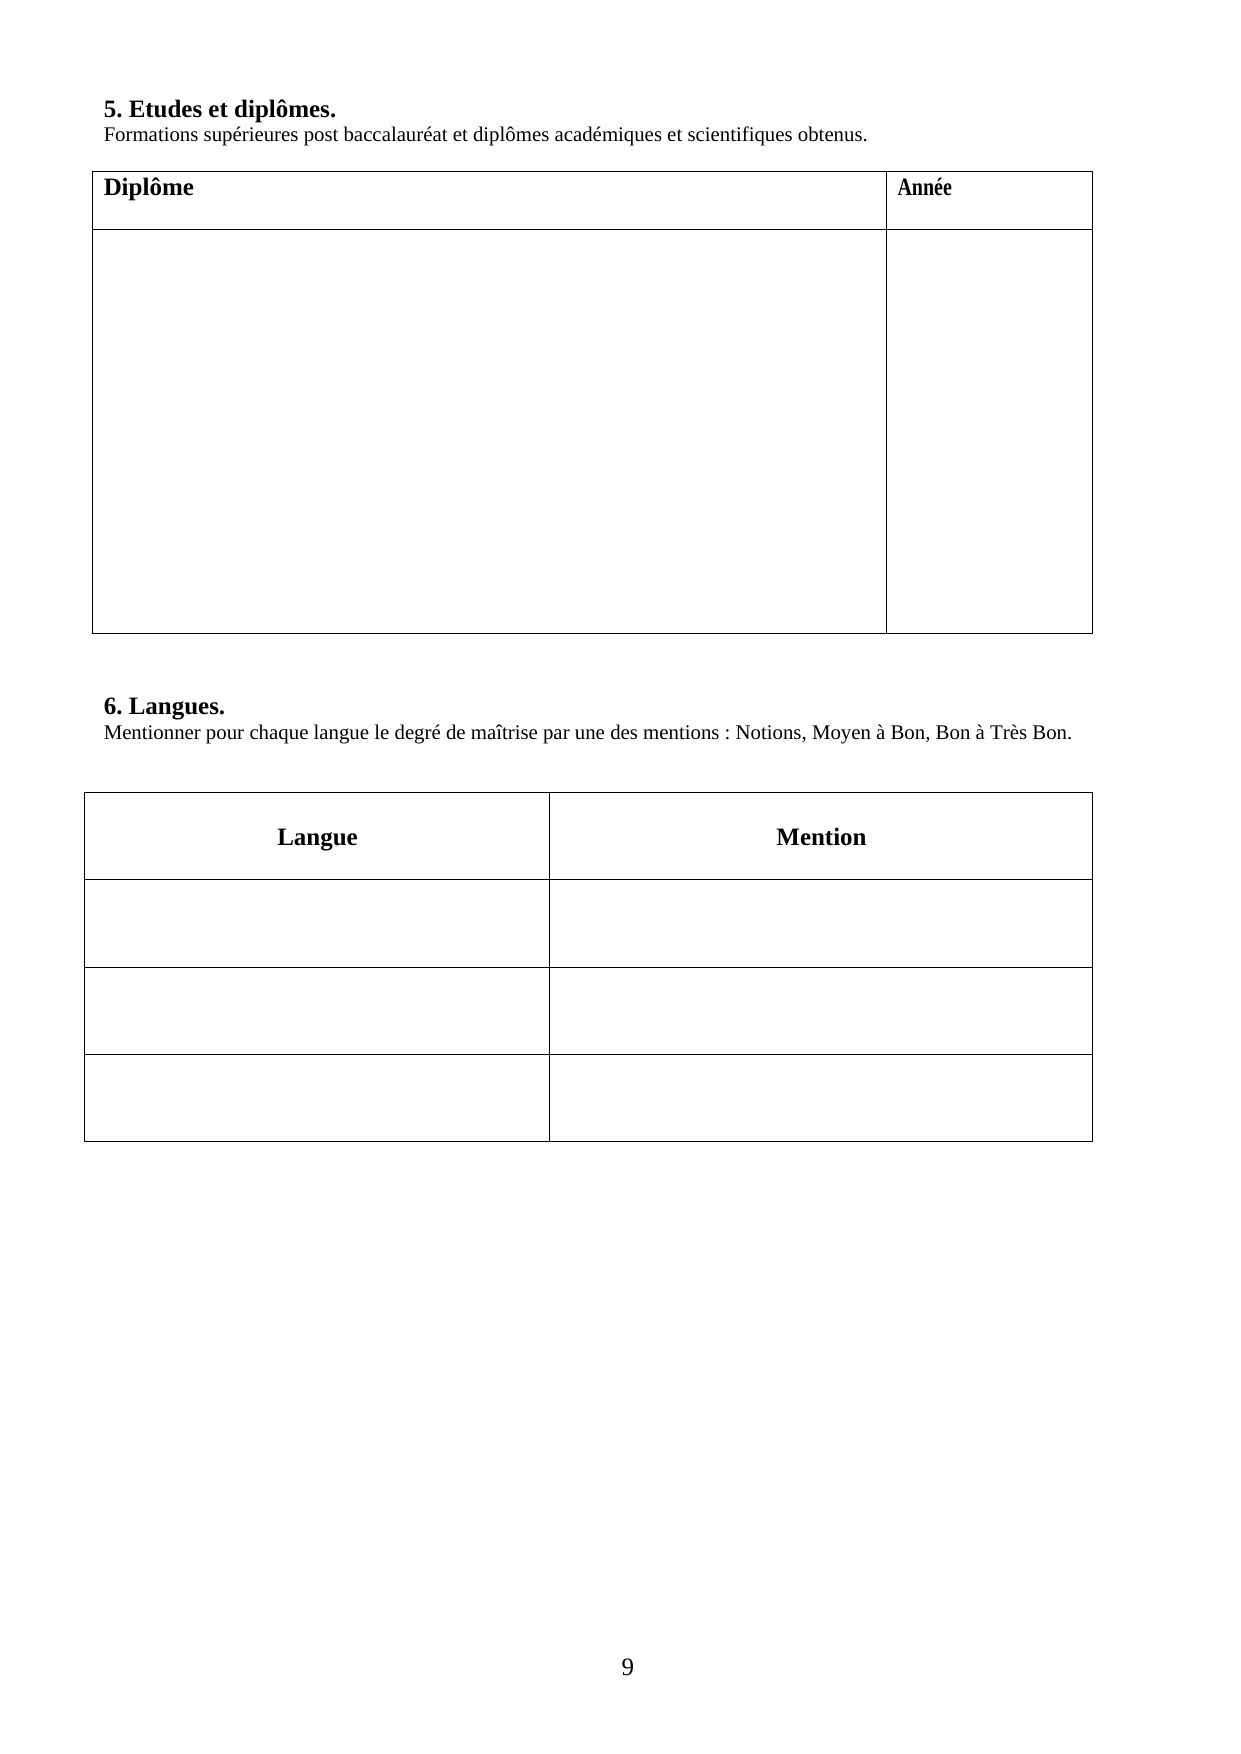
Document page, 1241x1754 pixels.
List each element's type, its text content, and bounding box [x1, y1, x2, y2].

text 6. Langues. [103, 691, 1152, 720]
table_header Langue [85, 793, 549, 879]
table_cell [550, 1055, 1092, 1141]
table_header Diplôme [93, 172, 886, 229]
table_cell [85, 1055, 549, 1141]
table_cell [85, 968, 549, 1054]
text 5. Etudes et diplômes. [103, 94, 1150, 122]
table_cell [550, 880, 1092, 967]
text Mentionner pour chaque langue le degré de maîtrise par une des mentions : Notions, Moyen à Bon, Bon à Très Bon. [103, 720, 1152, 744]
table_header Année [887, 172, 1092, 229]
table_cell [85, 880, 549, 967]
table_cell [887, 230, 1092, 633]
table_cell [550, 968, 1092, 1054]
text Formations supérieures post baccalauréat et diplômes académiques et scientifiques obtenus. [103, 122, 1150, 146]
table_cell [93, 230, 886, 633]
table_header Mention [550, 793, 1092, 879]
